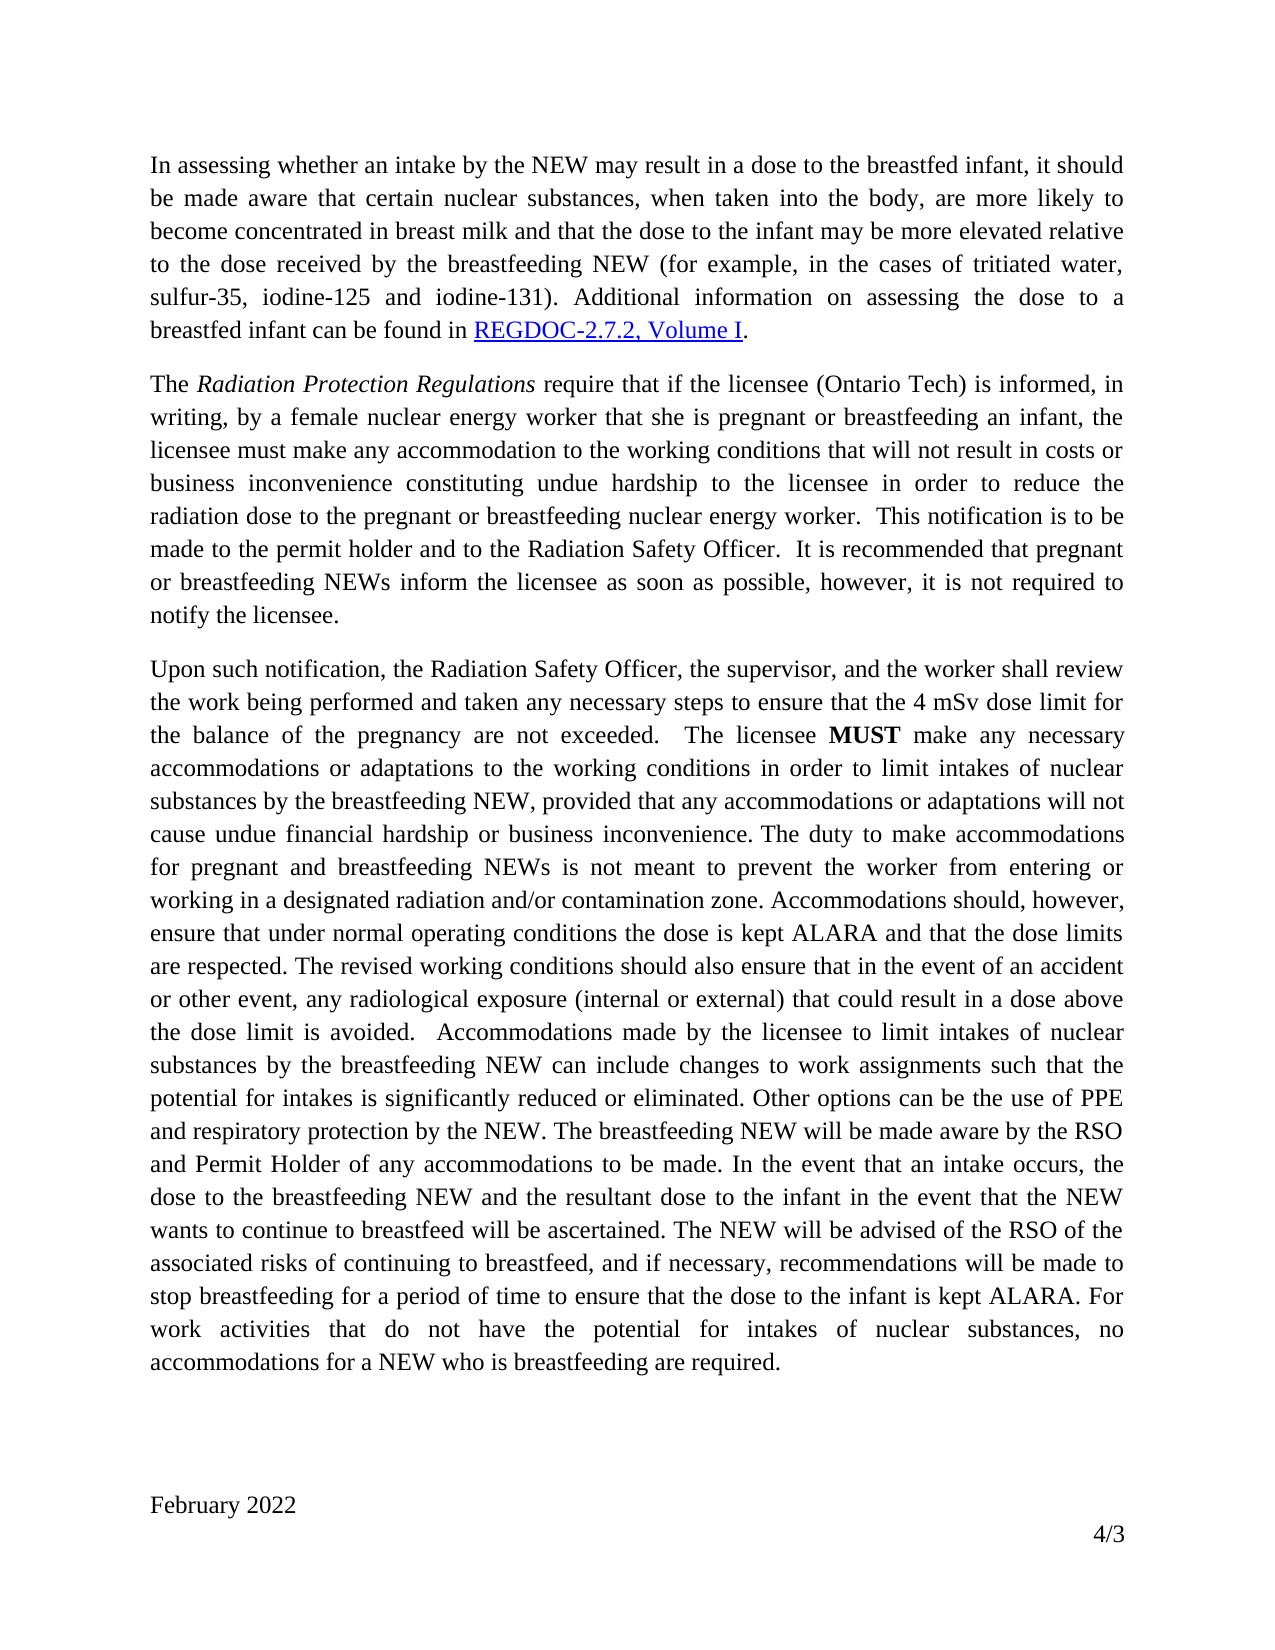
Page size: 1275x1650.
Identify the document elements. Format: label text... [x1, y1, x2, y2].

text In assessing whether an intake by the NEW may result in a dose to the breastfed infant, it should be made aware that certain nuclear substances, when taken into the body, are more likely to become concentrated in breast milk and that the dose to the infant may be more elevated relative to the dose received by the breastfeeding NEW (for example, in the cases of tritiated water, sulfur-35, iodine-125 and iodine-131). Additional information on assessing the dose to a breastfed infant can be found in REGDOC‑2.7.2, Volume I. [150, 150, 1125, 344]
text The Radiation Protection Regulations require that if the licensee (Ontario Tech) is informed, in writing, by a female nuclear energy worker that she is pregnant or breastfeeding an infant, the licensee must make any accommodation to the working conditions that will not result in costs or business inconvenience constituting undue hardship to the licensee in order to reduce the radiation dose to the pregnant or breastfeeding nuclear energy worker. This notification is to be made to the permit holder and to the Radiation Safety Officer. It is recommended that pregnant or breastfeeding NEWs inform the licensee as soon as possible, however, it is not required to notify the licensee. [150, 369, 1125, 629]
text Upon such notification, the Radiation Safety Officer, the supervisor, and the worker shall review the work being performed and taken any necessary steps to ensure that the 4 mSv dose limit for the balance of the pregnancy are not exceeded. The licensee MUST make any necessary accommodations or adaptations to the working conditions in order to limit intakes of nuclear substances by the breastfeeding NEW, provided that any accommodations or adaptations will not cause undue financial hardship or business inconvenience. The duty to make accommodations for pregnant and breastfeeding NEWs is not meant to prevent the worker from entering or working in a designated radiation and/or contamination zone. Accommodations should, however, ensure that under normal operating conditions the dose is kept ALARA and that the dose limits are respected. The revised working conditions should also ensure that in the event of an accident or other event, any radiological exposure (internal or external) that could result in a dose above the dose limit is avoided. Accommodations made by the licensee to limit intakes of nuclear substances by the breastfeeding NEW can include changes to work assignments such that the potential for intakes is significantly reduced or eliminated. Other options can be the use of PPE and respiratory protection by the NEW. The breastfeeding NEW will be made aware by the RSO and Permit Holder of any accommodations to be made. In the event that an intake occurs, the dose to the breastfeeding NEW and the resultant dose to the infant in the event that the NEW wants to continue to breastfeed will be ascertained. The NEW will be advised of the RSO of the associated risks of continuing to breastfeed, and if necessary, recommendations will be made to stop breastfeeding for a period of time to ensure that the dose to the infant is kept ALARA. For work activities that do not have the potential for intakes of nuclear substances, no accommodations for a NEW who is breastfeeding are required. [150, 654, 1125, 1376]
